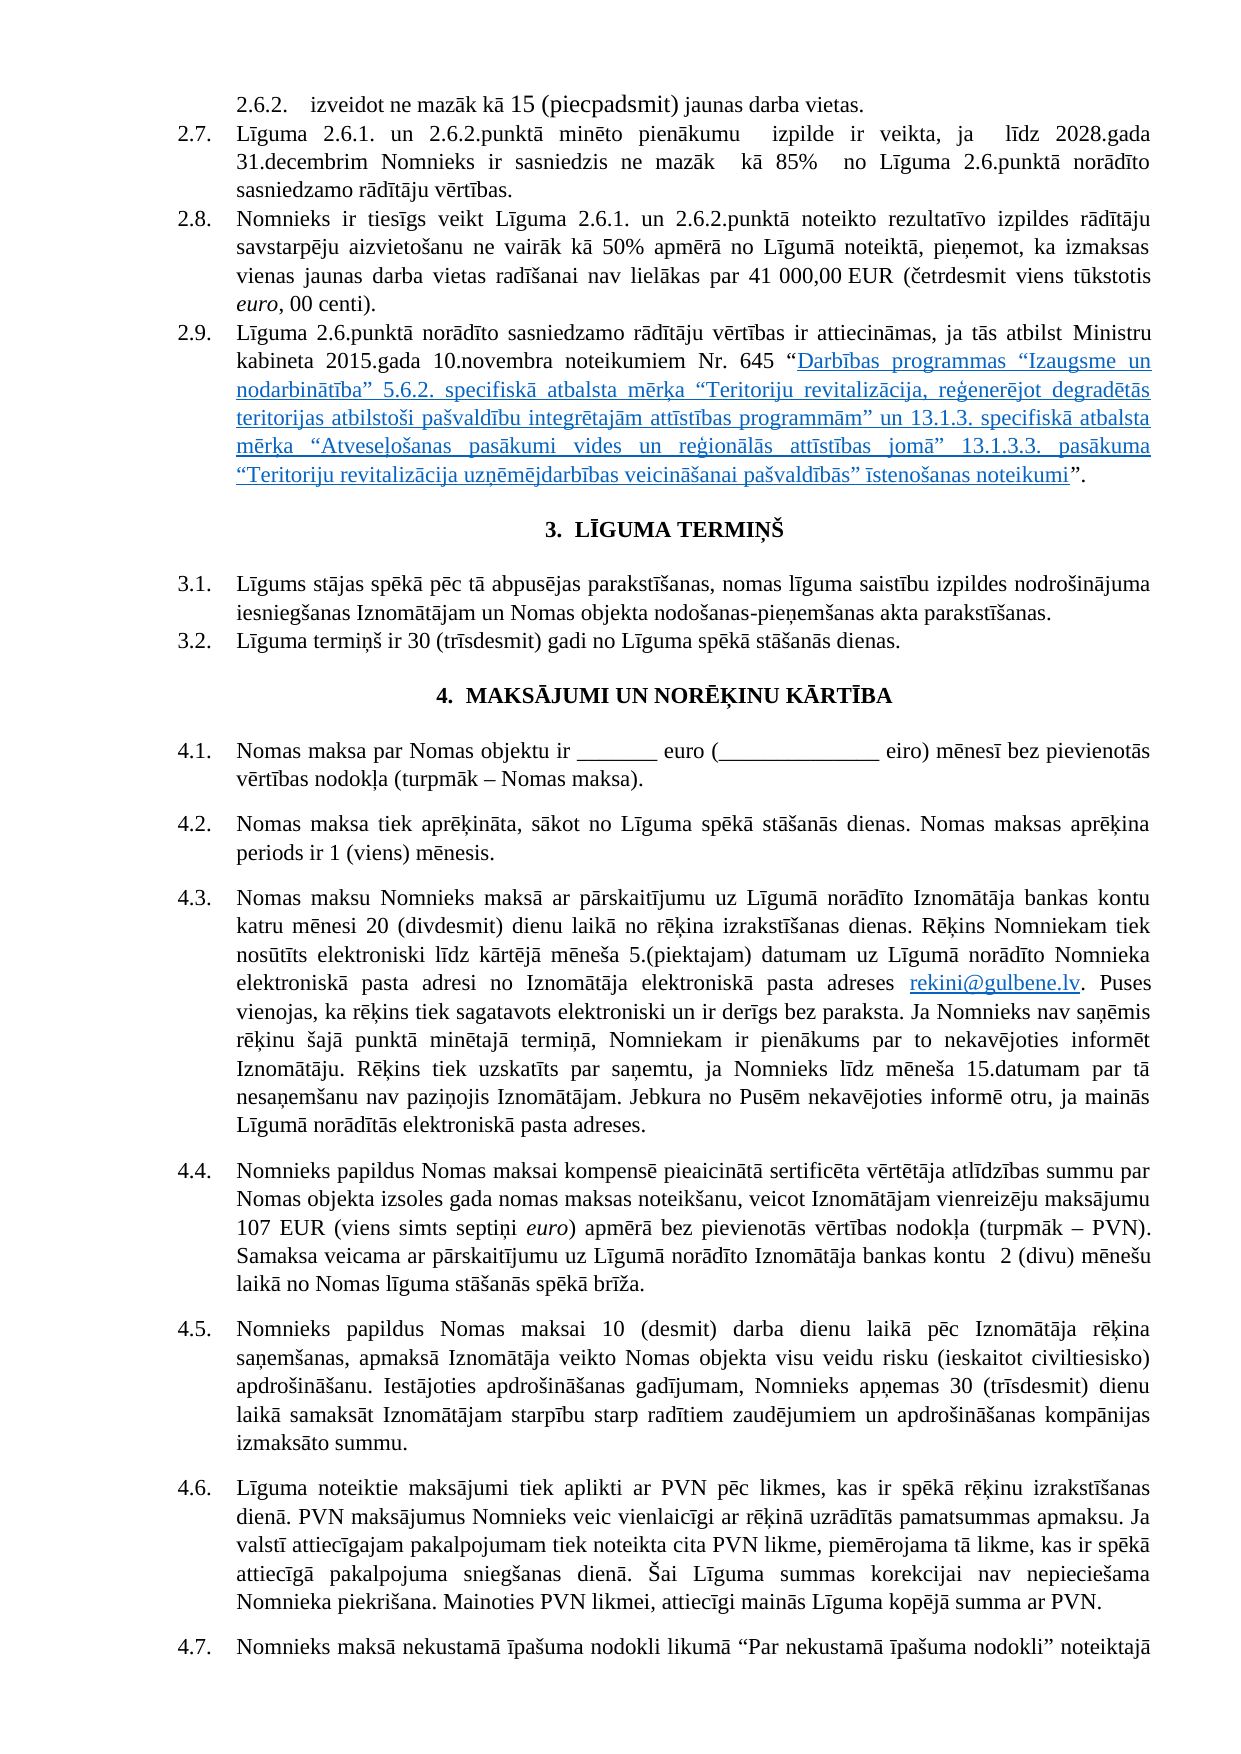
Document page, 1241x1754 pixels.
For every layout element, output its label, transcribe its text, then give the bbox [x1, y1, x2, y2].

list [177, 1633, 1152, 1659]
list Līguma 2.6.1. un 2.6.2.punktā minēto pienākumu izpilde ir veikta, ja līdz 2028.gada 31.decembrim Nomnieks ir sasniedzis ne mazāk kā 85% no Līguma 2.6.punktā norādīto sasniedzamo rādītāju vērtības. [177, 120, 1152, 203]
list Līguma noteiktie maksājumi tiek aplikti ar PVN pēc likmes, kas ir spēkā rēķinu izrakstīšanas dienā. PVN maksājumus Nomnieks veic vienlaicīgi ar rēķinā uzrādītās pamatsummas apmaksu. Ja valstī attiecīgajam pakalpojumam tiek noteikta cita PVN likme, piemērojama tā likme, kas ir spēkā attiecīgā pakalpojuma sniegšanas dienā. Šai Līguma summas korekcijai nav nepieciešama Nomnieka piekrišana. Mainoties PVN likmei, attiecīgi mainās Līguma kopējā summa ar PVN. [177, 1474, 1152, 1614]
list Nomas maksa tiek aprēķināta, sākot no Līguma spēkā stāšanās dienas. Nomas maksas aprēķina periods ir 1 (viens) mēnesis. [177, 811, 1152, 865]
list Nomnieks papildus Nomas maksai 10 (desmit) darba dienu laikā pēc Iznomātāja rēķina saņemšanas, apmaksā Iznomātāja veikto Nomas objekta visu veidu risku (ieskaitot civiltiesisko) apdrošināšanu. Iestājoties apdrošināšanas gadījumam, Nomnieks apņemas 30 (trīsdesmit) dienu laikā samaksāt Iznomātājam starpību starp radītiem zaudējumiem un apdrošināšanas kompānijas izmaksāto summu. [177, 1316, 1152, 1456]
list Līguma 2.6.punktā norādīto sasniedzamo rādītāju vērtības ir attiecināmas, ja tās atbilst Ministru kabineta 2015.gada 10.novembra noteikumiem Nr. 645 “Darbības programmas “Izaugsme un nodarbinātība” 5.6.2. specifiskā atbalsta mērķa “Teritoriju revitalizācija, reģenerējot degradētās teritorijas atbilstoši pašvaldību integrētajām attīstības programmām” un 13.1.3. specifiskā atbalsta mērķa “Atveseļošanas pasākumi vides un reģionālās attīstības jomā” 13.1.3.3. pasākuma “Teritoriju revitalizācija uzņēmējdarbības veicināšanai pašvaldībās” īstenošanas noteikumi”. [177, 319, 1152, 487]
list Līgums stājas spēkā pēc tā abpusējas parakstīšanas, nomas līguma saistību izpildes nodrošinājuma iesniegšanas Iznomātājam un Nomas objekta nodošanas-pieņemšanas akta parakstīšanas. [177, 571, 1152, 625]
list MAKSĀJUMI UN NORĒĶINU KĀRTĪBA [177, 682, 1152, 708]
list Līguma termiņš ir 30 (trīsdesmit) gadi no Līguma spēkā stāšanās dienas. [177, 627, 1152, 654]
list izveidot ne mazāk kā 15 (piecpadsmit) jaunas darba vietas. [236, 89, 1152, 117]
list Nomnieks papildus Nomas maksai kompensē pieaicinātā sertificēta vērtētāja atlīdzības summu par Nomas objekta izsoles gada nomas maksas noteikšanu, veicot Iznomātājam vienreizēju maksājumu 107 EUR (viens simts septiņi euro) apmērā bez pievienotās vērtības nodokļa (turpmāk – PVN). Samaksa veicama ar pārskaitījumu uz Līgumā norādīto Iznomātāja bankas kontu 2 (divu) mēnešu laikā no Nomas līguma stāšanās spēkā brīža. [177, 1157, 1152, 1297]
list LĪGUMA TERMIŅŠ [177, 516, 1152, 542]
list Nomas maksa par Nomas objektu ir _______ euro (______________ eiro) mēnesī bez pievienotās vērtības nodokļa (turpmāk – Nomas maksa). [177, 737, 1152, 792]
list Nomas maksu Nomnieks maksā ar pārskaitījumu uz Līgumā norādīto Iznomātāja bankas kontu katru mēnesi 20 (divdesmit) dienu laikā no rēķina izrakstīšanas dienas. Rēķins Nomniekam tiek nosūtīts elektroniski līdz kārtējā mēneša 5.(piektajam) datumam uz Līgumā norādīto Nomnieka elektroniskā pasta adresi no Iznomātāja elektroniskā pasta adreses rekini@gulbene.lv. Puses vienojas, ka rēķins tiek sagatavots elektroniski un ir derīgs bez paraksta. Ja Nomnieks nav saņēmis rēķinu šajā punktā minētajā termiņā, Nomniekam ir pienākums par to nekavējoties informēt Iznomātāju. Rēķins tiek uzskatīts par saņemtu, ja Nomnieks līdz mēneša 15.datumam par tā nesaņemšanu nav paziņojis Iznomātājam. Jebkura no Pusēm nekavējoties informē otru, ja mainās Līgumā norādītās elektroniskā pasta adreses. [177, 884, 1152, 1138]
list Nomnieks ir tiesīgs veikt Līguma 2.6.1. un 2.6.2.punktā noteikto rezultatīvo izpildes rādītāju savstarpēju aizvietošanu ne vairāk kā 50% apmērā no Līgumā noteiktā, pieņemot, ka izmaksas vienas jaunas darba vietas radīšanai nav lielākas par 41 000,00 EUR (četrdesmit viens tūkstotis euro, 00 centi). [177, 205, 1152, 317]
